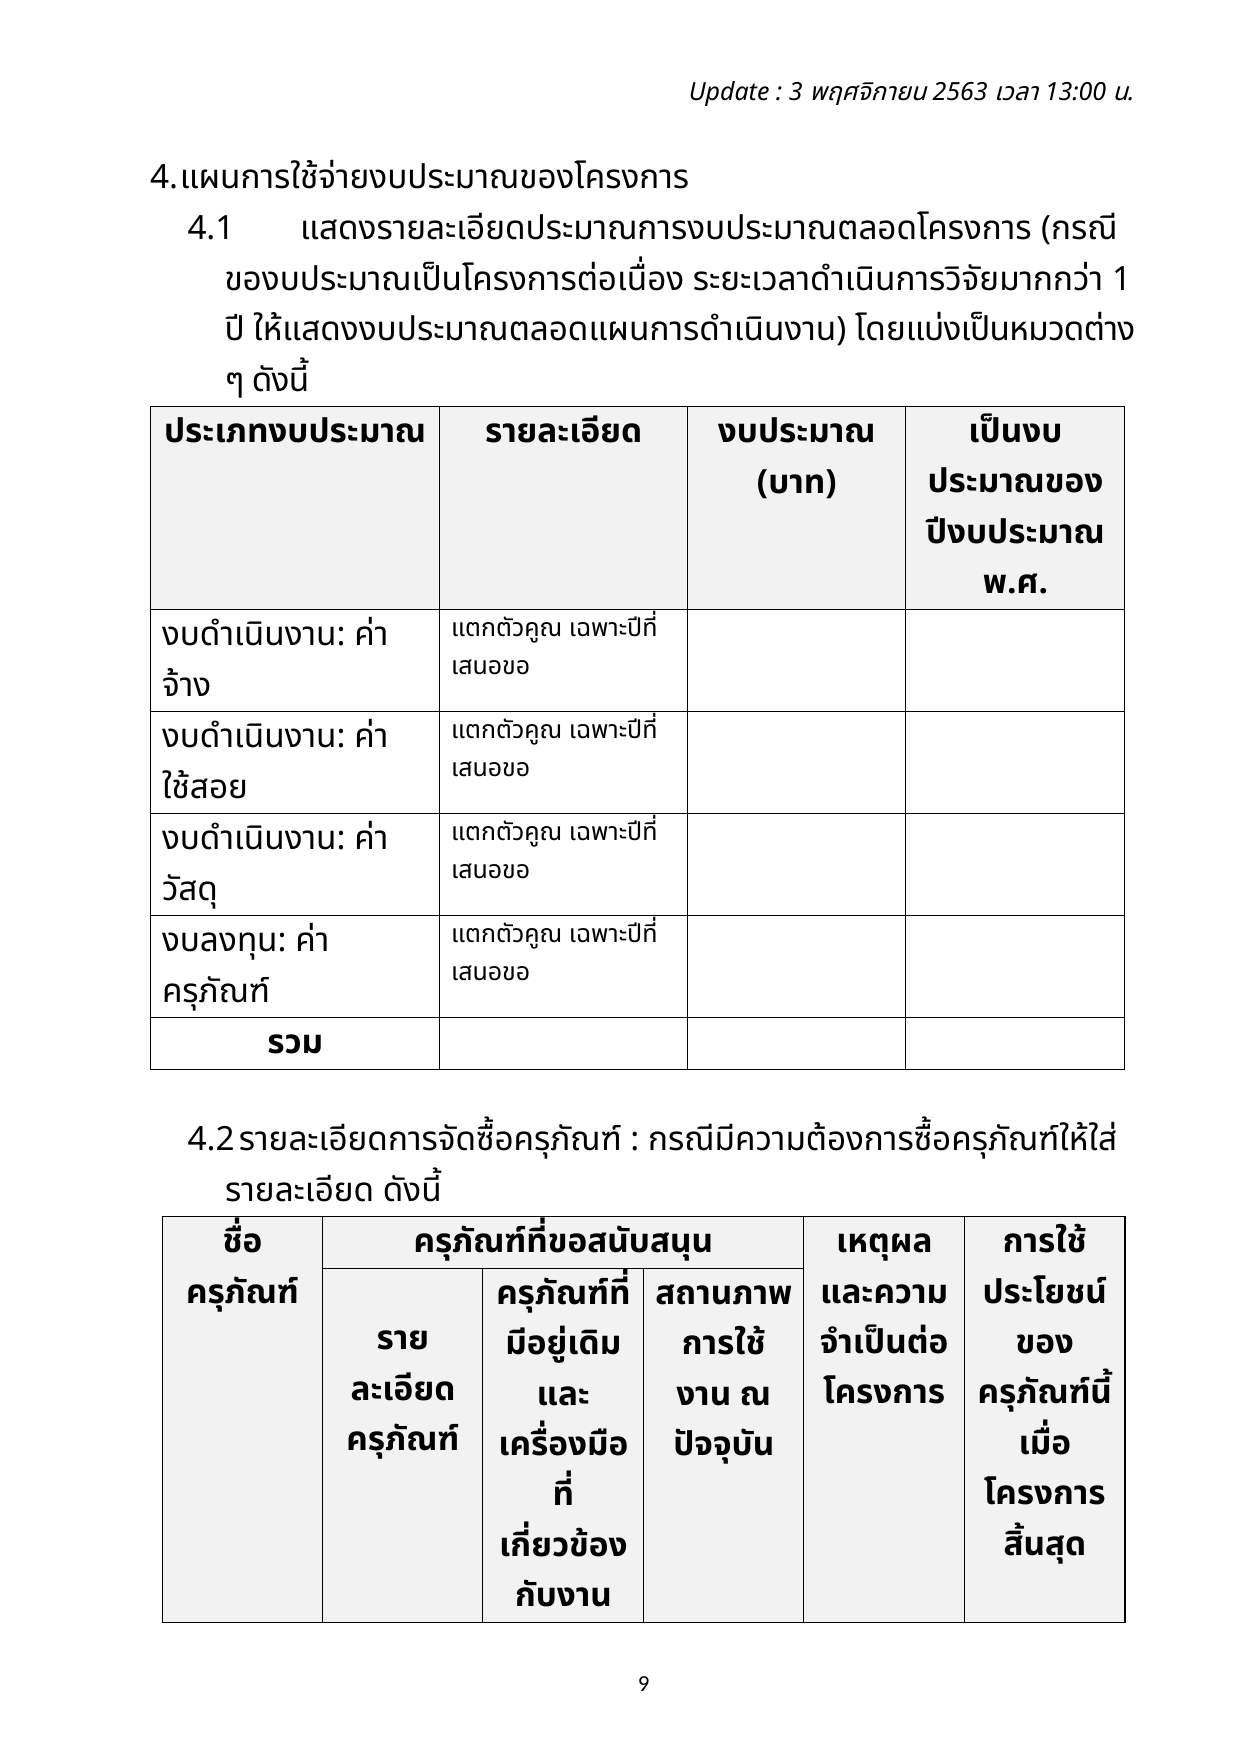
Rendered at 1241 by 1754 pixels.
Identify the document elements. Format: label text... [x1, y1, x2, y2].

table_cell รวม [151, 1018, 439, 1069]
list รายละเอียดการจัดซื้อครุภัณฑ์ : กรณีมีความต้องการซื้อครุภัณฑ์ให้ใส่รายละเอียด ดังนี้ [187, 1115, 1137, 1216]
table_cell แตกตัวคูณ เฉพาะปีที่เสนอขอ [440, 712, 687, 813]
list แผนการใช้จ่ายงบประมาณของโครงการ [150, 153, 1137, 204]
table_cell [644, 1269, 803, 1622]
table_cell งบดำเนินงาน: ค่าวัสดุ [151, 814, 439, 915]
list แสดงรายละเอียดประมาณการงบประมาณตลอดโครงการ (กรณีของบประมาณเป็นโครงการต่อเนื่อง ระยะเวลาดำเนินการวิจัยมากกว่า 1 ปี ให้แสดงงบประมาณตลอดแผนการดำเนินงาน) โดยแบ่งเป็นหมวดต่าง ๆ ดังนี้ [187, 204, 1137, 406]
table_cell [906, 916, 1124, 1017]
table_cell รายละเอียดครุภัณฑ์ [323, 1269, 482, 1622]
table_cell [906, 712, 1124, 813]
table_header เหตุผลและความจำเป็นต่อโครงการ [804, 1217, 964, 1622]
table_header เป็นงบประมาณของปีงบประมาณ พ.ศ. [906, 407, 1124, 609]
table_header ประเภทงบประมาณ [151, 407, 439, 609]
table_cell [906, 1018, 1124, 1069]
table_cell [483, 1269, 643, 1622]
table_cell [688, 610, 905, 711]
table_cell งบลงทุน: ค่าครุภัณฑ์ [151, 916, 439, 1017]
table_header รายละเอียด [440, 407, 687, 609]
table_header ครุภัณฑ์ที่ขอสนับสนุน [323, 1217, 803, 1268]
table_cell งบดำเนินงาน: ค่าจ้าง [151, 610, 439, 711]
table_cell งบดำเนินงาน: ค่าใช้สอย [151, 712, 439, 813]
table_cell แตกตัวคูณ เฉพาะปีที่เสนอขอ [440, 916, 687, 1017]
table_cell [688, 712, 905, 813]
table_cell แตกตัวคูณ เฉพาะปีที่เสนอขอ [440, 610, 687, 711]
table_cell แตกตัวคูณ เฉพาะปีที่เสนอขอ [440, 814, 687, 915]
table_cell [688, 916, 905, 1017]
table_cell [906, 814, 1124, 915]
table_cell [440, 1018, 687, 1069]
table_cell [906, 610, 1124, 711]
table_cell [688, 1018, 905, 1069]
table_header การใช้ประโยชน์ของครุภัณฑ์นี้เมื่อโครงการสิ้นสุด [965, 1217, 1124, 1622]
table_header งบประมาณ (บาท) [688, 407, 905, 609]
table_header ชื่อครุภัณฑ์ [163, 1217, 322, 1622]
table_cell [688, 814, 905, 915]
